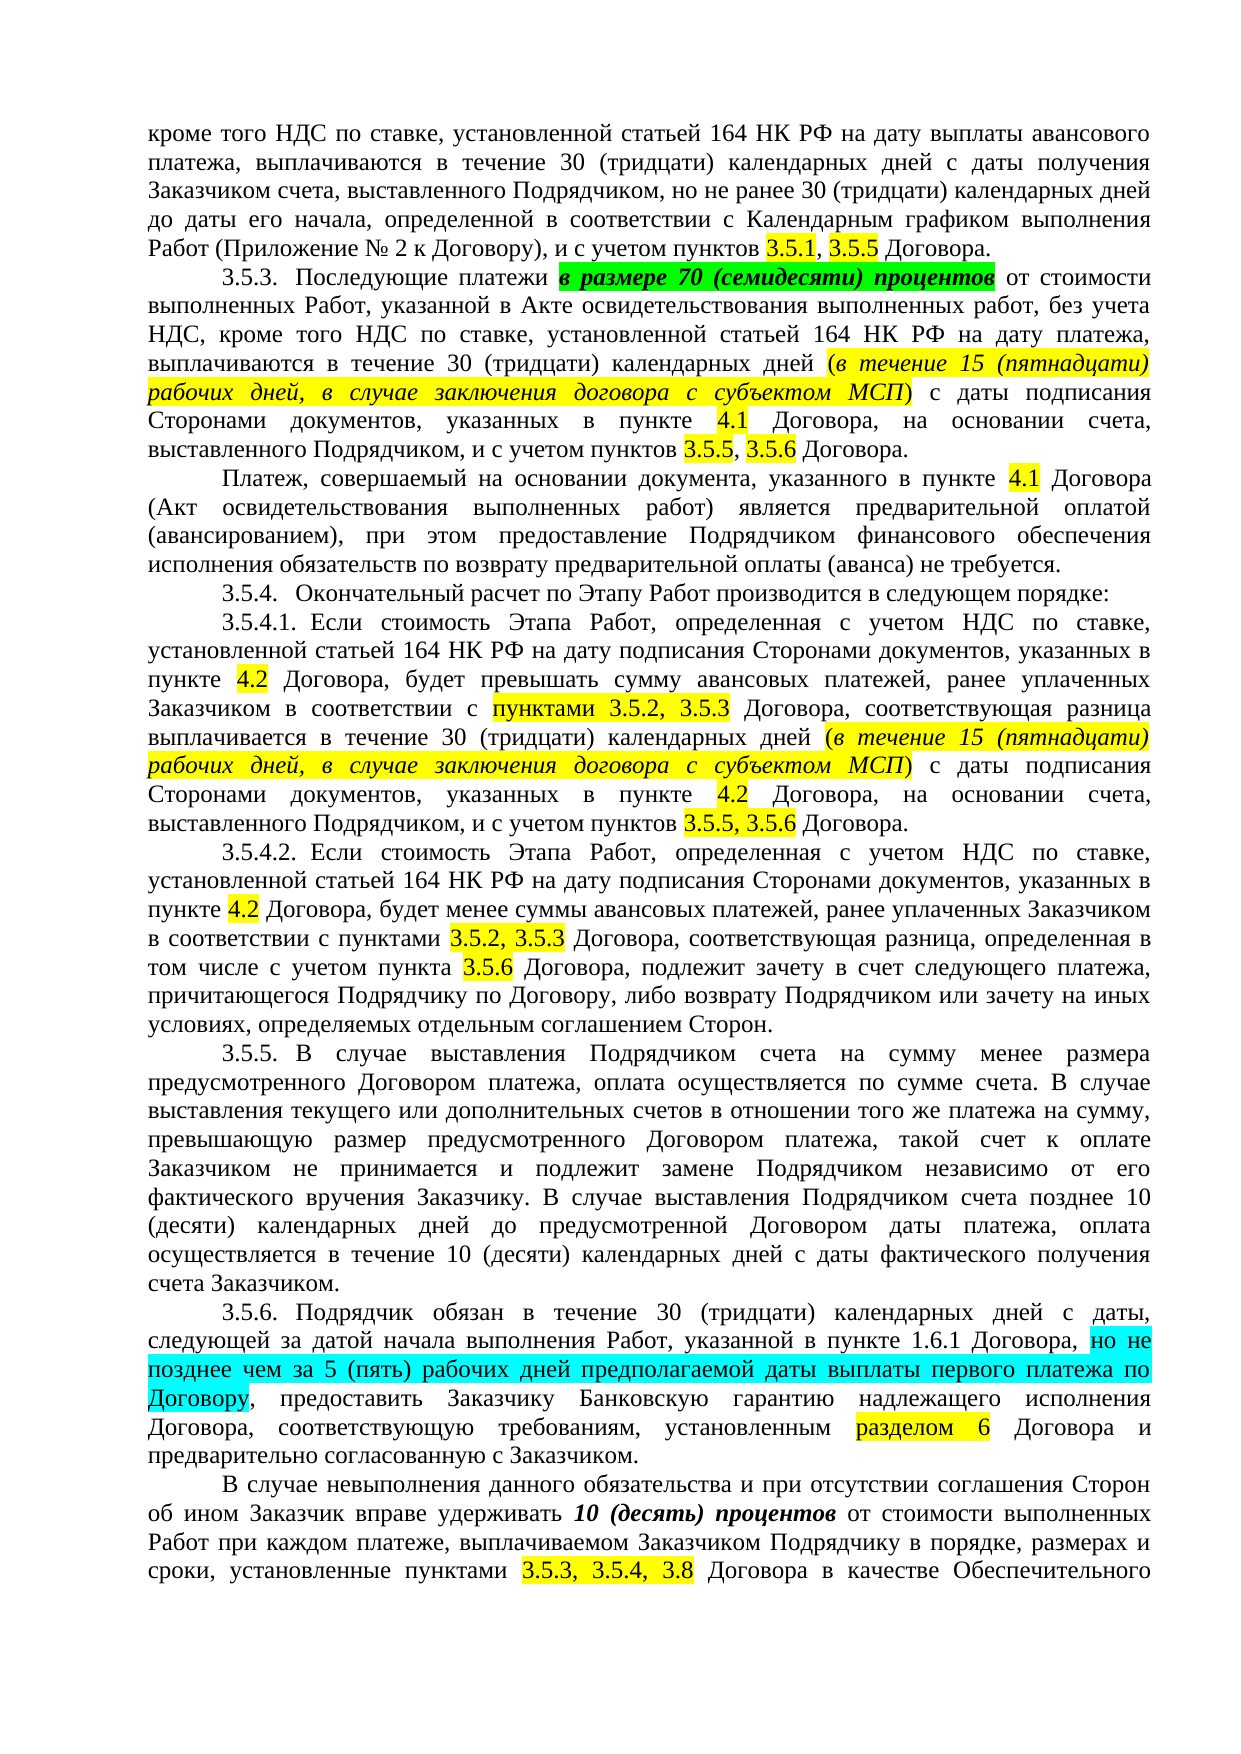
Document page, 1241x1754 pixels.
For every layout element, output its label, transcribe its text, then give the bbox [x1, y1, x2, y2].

list Подрядчик обязан в течение 30 (тридцати) календарных дней с даты, следующей за датой начала выполнения Работ, указанной в пункте 1.6.1 Договора, но не позднее чем за 5 (пять) рабочих дней предполагаемой даты выплаты первого платежа по Договору, предоставить Заказчику Банковскую гарантию надлежащего исполнения Договора, соответствующую требованиям, установленным разделом 6 Договора и предварительно согласованную с Заказчиком. [148, 1383, 1152, 1469]
list В случае выставления Подрядчиком счета на сумму менее размера предусмотренного Договором платежа, оплата осуществляется по сумме счета. В случае выставления текущего или дополнительных счетов в отношении того же платежа на сумму, превышающую размер предусмотренного Договором платежа, такой счет к оплате Заказчиком не принимается и подлежит замене Подрядчиком независимо от его фактического вручения Заказчику. В случае выставления Подрядчиком счета позднее 10 (десяти) календарных дней до предусмотренной Договором даты платежа, оплата осуществляется в течение 10 (десяти) календарных дней с даты фактического получения счета Заказчиком. [148, 1038, 1152, 1297]
list Последующие платежи в размере 70 (семидесяти) процентов от стоимости выполненных Работ, указанной в Акте освидетельствования выполненных работ, без учета НДС, кроме того НДС по ставке, установленной статьей 164 НК РФ на дату платежа, выплачиваются в течение 30 (тридцати) календарных дней (в течение 15 (пятнадцати) рабочих дней, в случае заключения договора с субъектом МСП) с даты подписания Сторонами документов, указанных в пункте 4.1 Договора, на основании счета, выставленного Подрядчиком, и с учетом пунктов 3.5.5, 3.5.6 Договора. [148, 262, 1152, 463]
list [148, 1469, 1152, 1584]
list Платеж, совершаемый на основании документа, указанного в пункте 4.1 Договора (Акт освидетельствования выполненных работ) является предварительной оплатой (авансированием), при этом предоставление Подрядчиком финансового обеспечения исполнения обязательств по возврату предварительной оплаты (аванса) не требуется. [148, 463, 1152, 578]
list Подрядчик обязан в течение 30 (тридцати) календарных дней с даты, следующей за датой начала выполнения Работ, указанной в пункте 1.6.1 Договора, но не позднее чем за 5 (пять) рабочих дней предполагаемой даты выплаты первого платежа по Договору, предоставить Заказчику Банковскую гарантию надлежащего исполнения Договора, соответствующую требованиям, установленным разделом 6 Договора и предварительно согласованную с Заказчиком. [148, 1297, 1152, 1354]
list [148, 118, 1152, 262]
list Окончательный расчет по Этапу Работ производится в следующем порядке: [148, 578, 1152, 607]
list Если стоимость Этапа Работ, определенная с учетом НДС по ставке, установленной статьей 164 НК РФ на дату подписания Сторонами документов, указанных в пункте 4.2 Договора, будет превышать сумму авансовых платежей, ранее уплаченных Заказчиком в соответствии с пунктами 3.5.2, 3.5.3 Договора, соответствующая разница выплачивается в течение 30 (тридцати) календарных дней (в течение 15 (пятнадцати) рабочих дней, в случае заключения договора с субъектом МСП) с даты подписания Сторонами документов, указанных в пункте 4.2 Договора, на основании счета, выставленного Подрядчиком, и с учетом пунктов 3.5.5, 3.5.6 Договора. [148, 607, 1152, 837]
list Если стоимость Этапа Работ, определенная с учетом НДС по ставке, установленной статьей 164 НК РФ на дату подписания Сторонами документов, указанных в пункте 4.2 Договора, будет менее суммы авансовых платежей, ранее уплаченных Заказчиком в соответствии с пунктами 3.5.2, 3.5.3 Договора, соответствующая разница, определенная в том числе с учетом пункта 3.5.6 Договора, подлежит зачету в счет следующего платежа, причитающегося Подрядчику по Договору, либо возврату Подрядчиком или зачету на иных условиях, определяемых отдельным соглашением Сторон. [148, 837, 1152, 1038]
